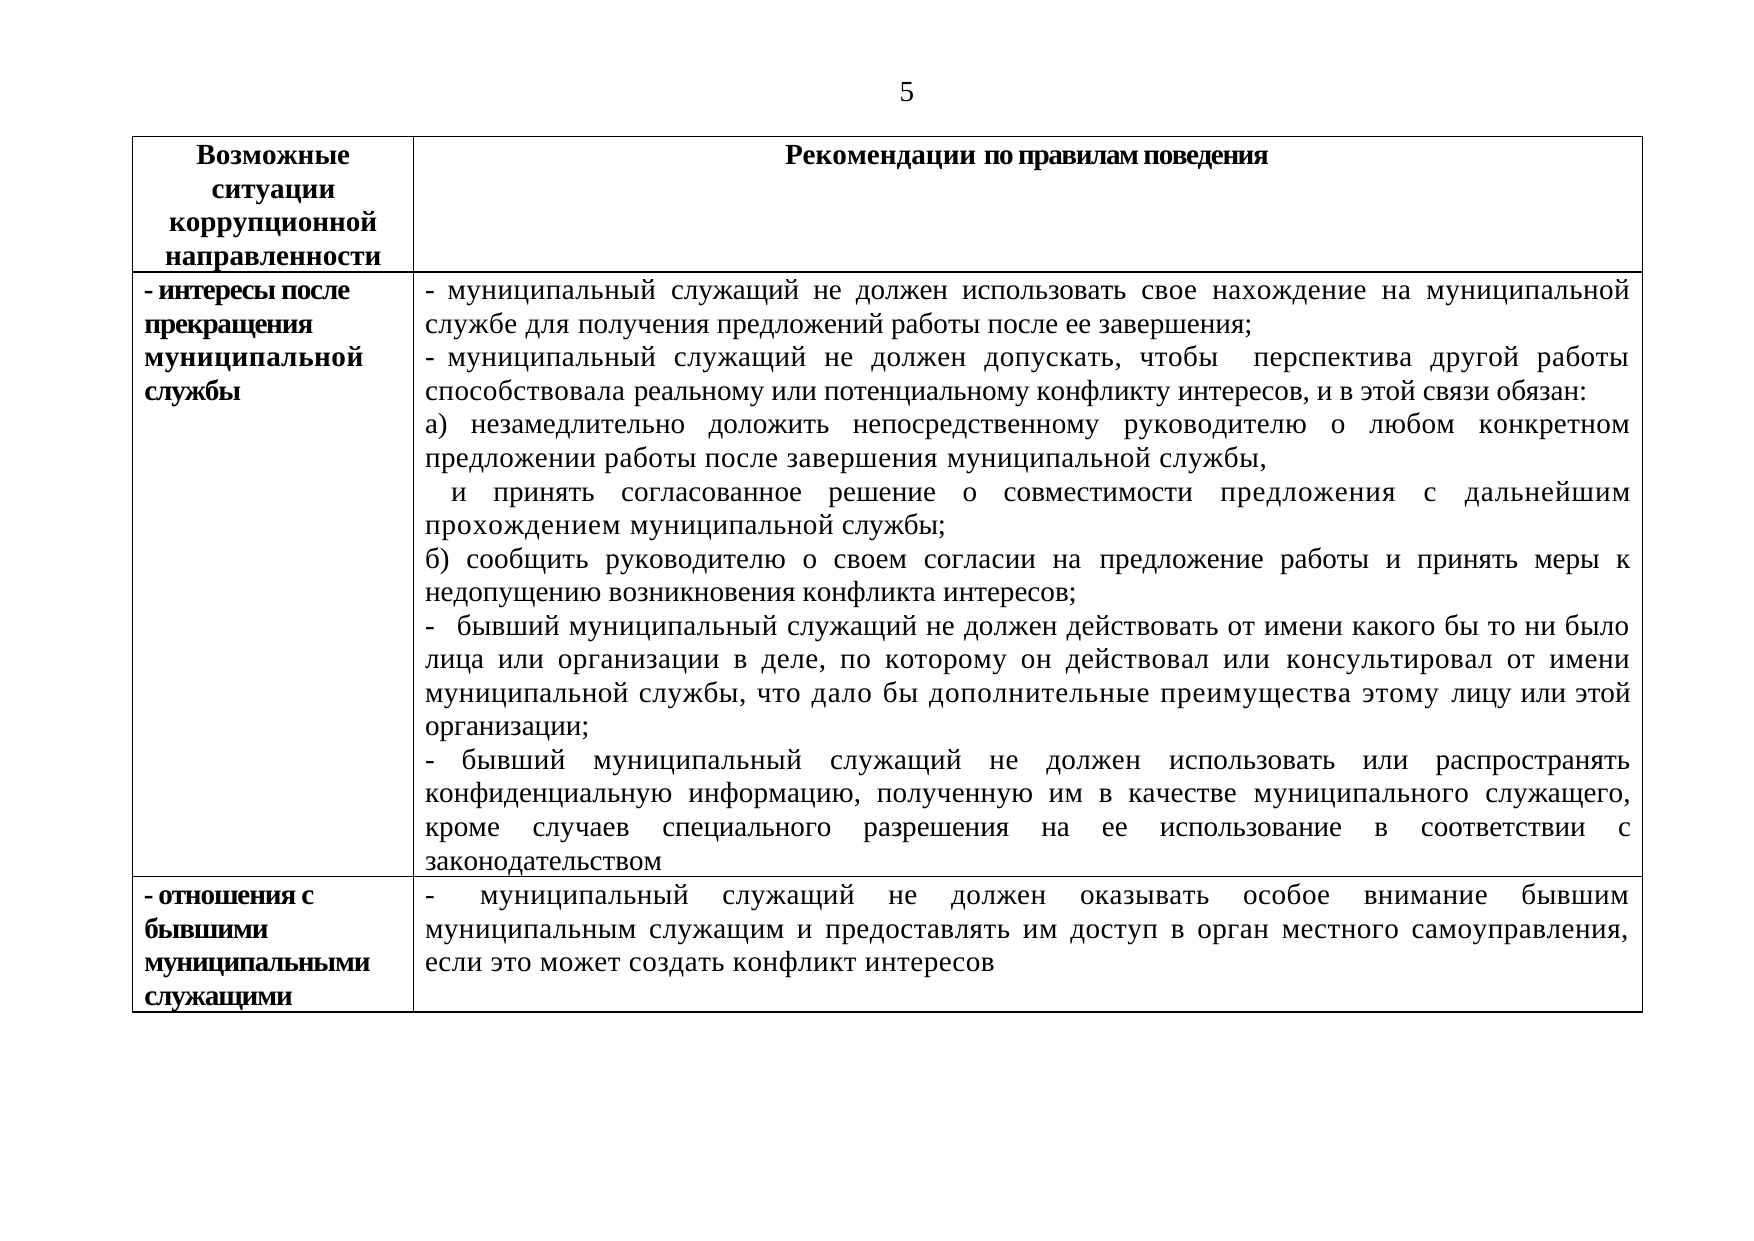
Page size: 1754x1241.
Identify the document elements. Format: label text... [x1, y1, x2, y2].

table_cell муниципальный служащий не должен оказывать особое внимание бывшим муниципальным служащим и предоставлять им доступ в орган местного самоуправления, если это может создать конфликт интересов [414, 877, 1642, 1011]
table_cell - интересы после прекращения муниципальной службы [133, 273, 413, 876]
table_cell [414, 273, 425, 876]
table_header Рекомендации по правилам поведения [414, 137, 1642, 271]
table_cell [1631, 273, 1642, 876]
table_header Возможные ситуации коррупционной направленности [133, 137, 413, 271]
